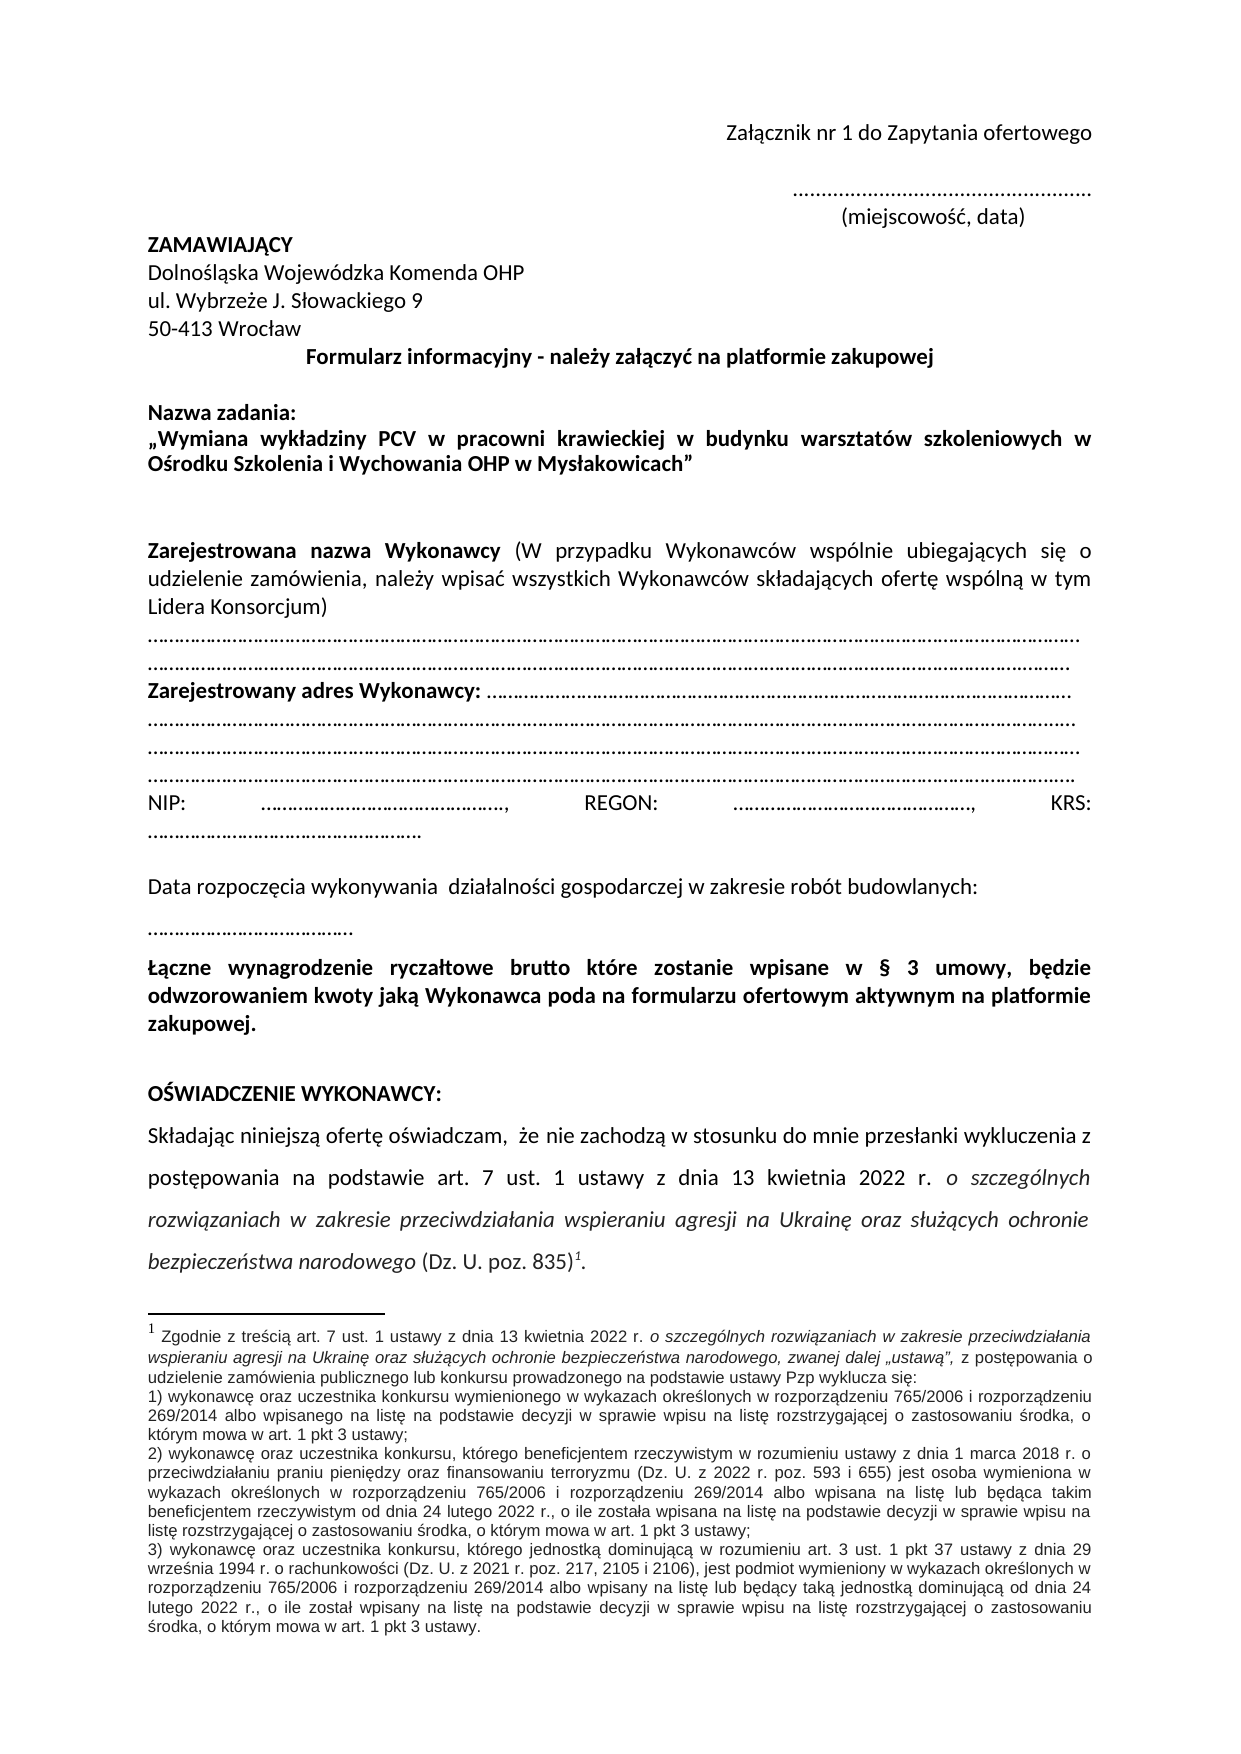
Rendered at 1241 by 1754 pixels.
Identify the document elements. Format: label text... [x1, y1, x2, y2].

text NIP: ………………………………………., REGON: ………………………………………, KRS: ……………………………………………. [148, 788, 1092, 844]
text Nazwa zadania: [148, 398, 1092, 426]
text ul. Wybrzeże J. Słowackiego 9 [148, 286, 1092, 314]
text Formularz informacyjny - należy załączyć na platformie zakupowej [148, 342, 1092, 370]
text .................................................... [148, 174, 1092, 202]
text Data rozpoczęcia wykonywania działalności gospodarczej w zakresie robót budowlanych: [148, 872, 1092, 900]
text ……………………………………………………………………………………………………………………………………………………………………………………………………………………………………………………………………………………………………………….……… Zarejestrowany adres Wykonawcy: ………………………………………………………………………………………………… [148, 620, 1092, 704]
list Wrocław [148, 314, 1092, 342]
text Zarejestrowana nazwa Wykonawcy (W przypadku Wykonawców wspólnie ubiegających się o udzielenie zamówienia, należy wpisać wszystkich Wykonawców składających ofertę wspólną w tym Lidera Konsorcjum) [148, 536, 1092, 620]
text OŚWIADCZENIE WYKONAWCY: [148, 1079, 1092, 1107]
text (miejscowość, data) [738, 202, 1092, 230]
text „Wymiana wykładziny PCV w pracowni krawieckiej w budynku warsztatów szkoleniowych w Ośrodku Szkolenia i Wychowania OHP w Mysłakowicach” [148, 426, 1092, 477]
text Załącznik nr 1 do Zapytania ofertowego [148, 118, 1092, 146]
text ………………………………… [148, 913, 1092, 941]
text Dolnośląska Wojewódzka Komenda OHP [148, 258, 1092, 286]
text Łączne wynagrodzenie ryczałtowe brutto które zostanie wpisane w § 3 umowy, będzie odwzorowaniem kwoty jaką Wykonawca poda na formularzu ofertowym aktywnym na platformie zakupowej. [148, 953, 1092, 1037]
list Składając niniejszą ofertę oświadczam, że nie zachodzą w stosunku do mnie przesłanki wykluczenia z postępowania na podstawie art. 7 ust. 1 ustawy z dnia 13 kwietnia 2022 r. o szczególnych rozwiązaniach w zakresie przeciwdziałania wspieraniu agresji na Ukrainę oraz służących ochronie bezpieczeństwa narodowego (Dz. U. poz. 835). [148, 1121, 1092, 1275]
text ………………………………………………………………………………………………………………………………………………………..… [148, 704, 1092, 732]
text ZAMAWIAJĄCY [148, 230, 1092, 258]
text …………………………………………………………………………………………………………………………………………………………………………………………………………………………………………………………………………………………………………………….…. [148, 732, 1092, 788]
